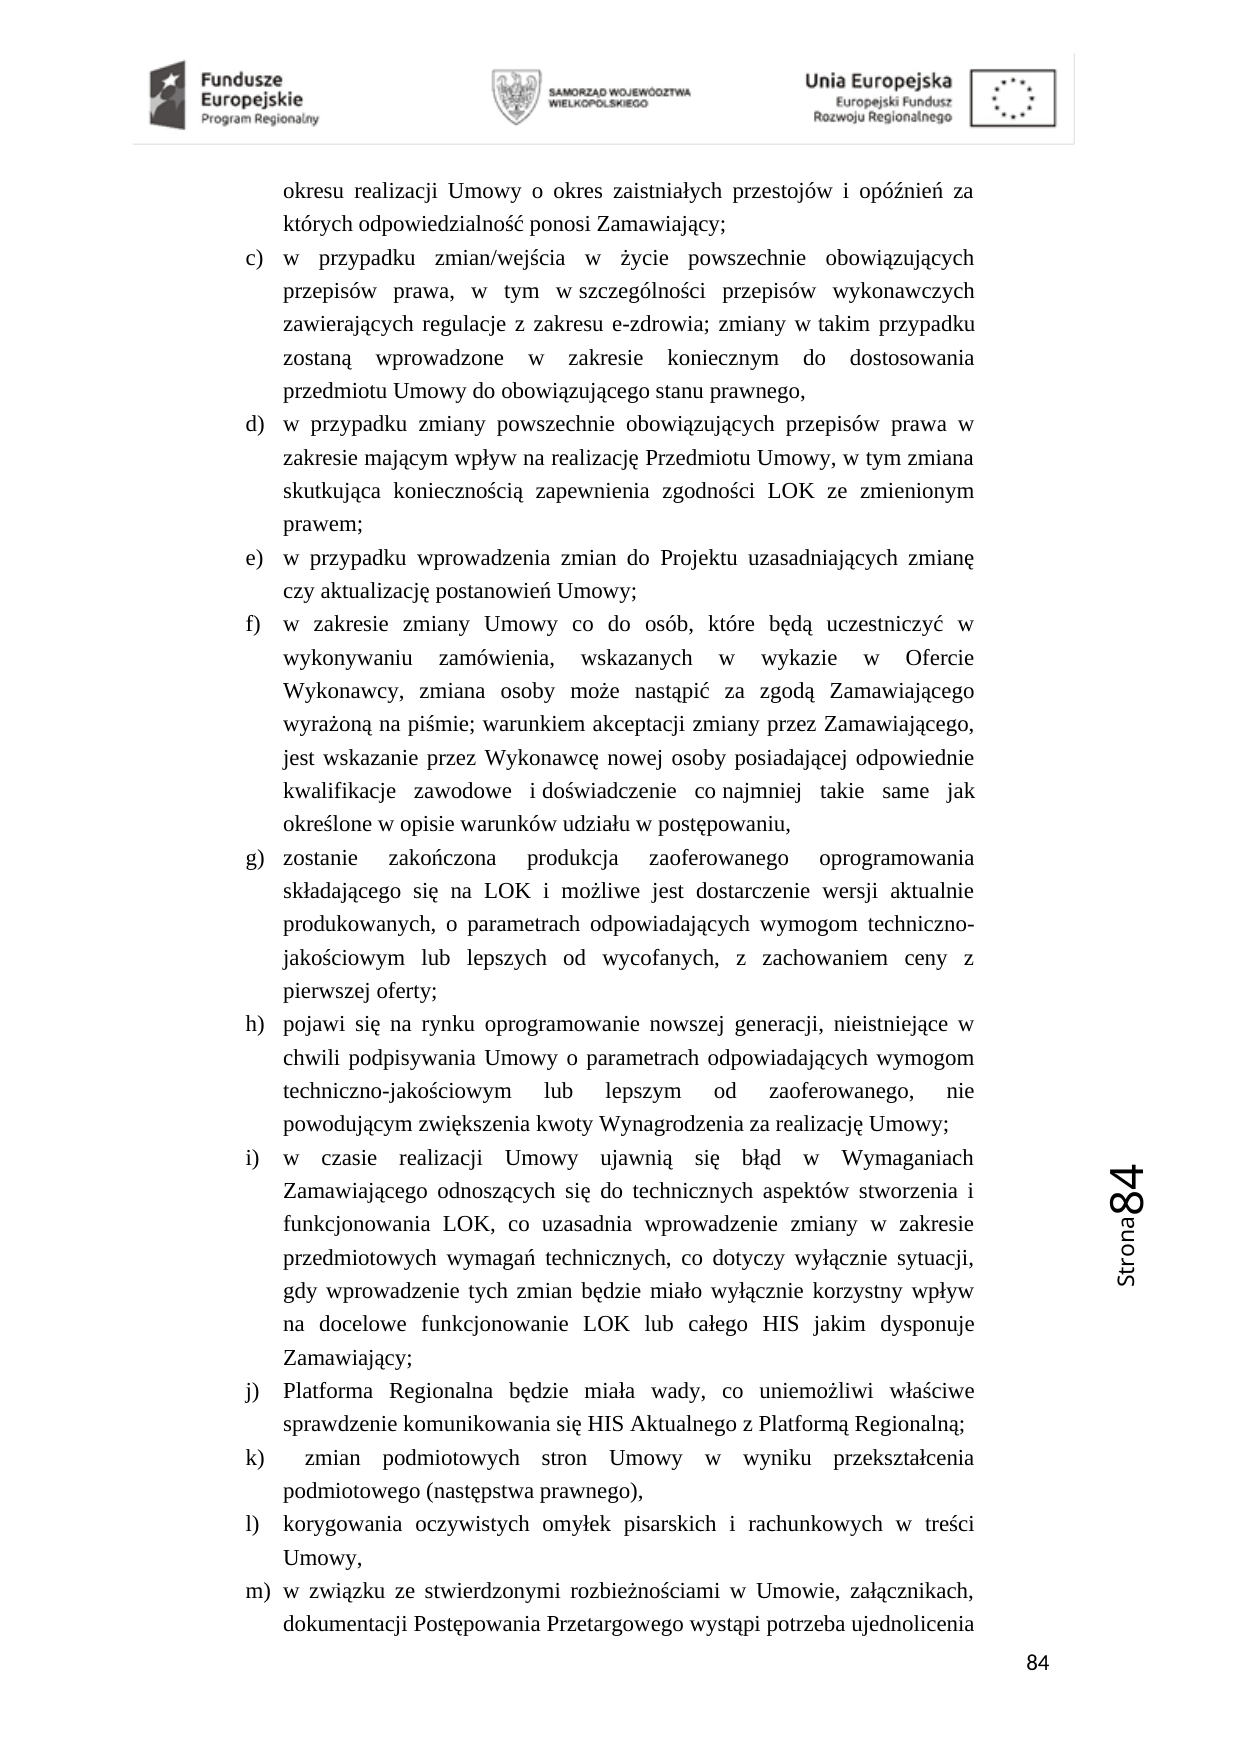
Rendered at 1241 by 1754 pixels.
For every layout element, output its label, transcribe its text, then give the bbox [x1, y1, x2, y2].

list zmian podmiotowych stron Umowy w wyniku przekształcenia podmiotowego (następstwa prawnego), [245, 1437, 975, 1503]
list w przypadku zmiany powszechnie obowiązujących przepisów prawa w zakresie mającym wpływ na realizację Przedmiotu Umowy, w tym zmiana skutkująca koniecznością zapewnienia zgodności LOK ze zmienionym prawem; [245, 403, 975, 537]
list w czasie realizacji Umowy ujawnią się błąd w Wymaganiach Zamawiającego odnoszących się do technicznych aspektów stworzenia i funkcjonowania LOK, co uzasadnia wprowadzenie zmiany w zakresie przedmiotowych wymagań technicznych, co dotyczy wyłącznie sytuacji, gdy wprowadzenie tych zmian będzie miało wyłącznie korzystny wpływ na docelowe funkcjonowanie LOK lub całego HIS jakim dysponuje Zamawiający; [245, 1137, 975, 1370]
list w przypadku wprowadzenia zmian do Projektu uzasadniających zmianę czy aktualizację postanowień Umowy; [245, 537, 975, 603]
list korygowania oczywistych omyłek pisarskich i rachunkowych w treści Umowy, [245, 1503, 975, 1570]
list zostanie zakończona produkcja zaoferowanego oprogramowania składającego się na LOK i możliwe jest dostarczenie wersji aktualnie produkowanych, o parametrach odpowiadających wymogom techniczno-jakościowym lub lepszych od wycofanych, z zachowaniem ceny z pierwszej oferty; [245, 837, 975, 1003]
list pojawi się na rynku oprogramowanie nowszej generacji, nieistniejące w chwili podpisywania Umowy o parametrach odpowiadających wymogom techniczno-jakościowym lub lepszym od zaoferowanego, nie powodującym zwiększenia kwoty Wynagrodzenia za realizację Umowy; [245, 1003, 975, 1137]
list w przypadku zmian/wejścia w życie powszechnie obowiązujących przepisów prawa, w tym w szczególności przepisów wykonawczych zawierających regulacje z zakresu e-zdrowia; zmiany w takim przypadku zostaną wprowadzone w zakresie koniecznym do dostosowania przedmiotu Umowy do obowiązującego stanu prawnego, [245, 237, 975, 403]
list Platforma Regionalna będzie miała wady, co uniemożliwi właściwe sprawdzenie komunikowania się HIS Aktualnego z Platformą Regionalną; [245, 1370, 975, 1437]
list w zakresie zmiany Umowy co do osób, które będą uczestniczyć w wykonywaniu zamówienia, wskazanych w wykazie w Ofercie Wykonawcy, zmiana osoby może nastąpić za zgodą Zamawiającego wyrażoną na piśmie; warunkiem akceptacji zmiany przez Zamawiającego, jest wskazanie przez Wykonawcę nowej osoby posiadającej odpowiednie kwalifikacje zawodowe i doświadczenie co najmniej takie same jak określone w opisie warunków udziału w postępowaniu, [245, 603, 975, 837]
picture [132, 53, 1075, 146]
